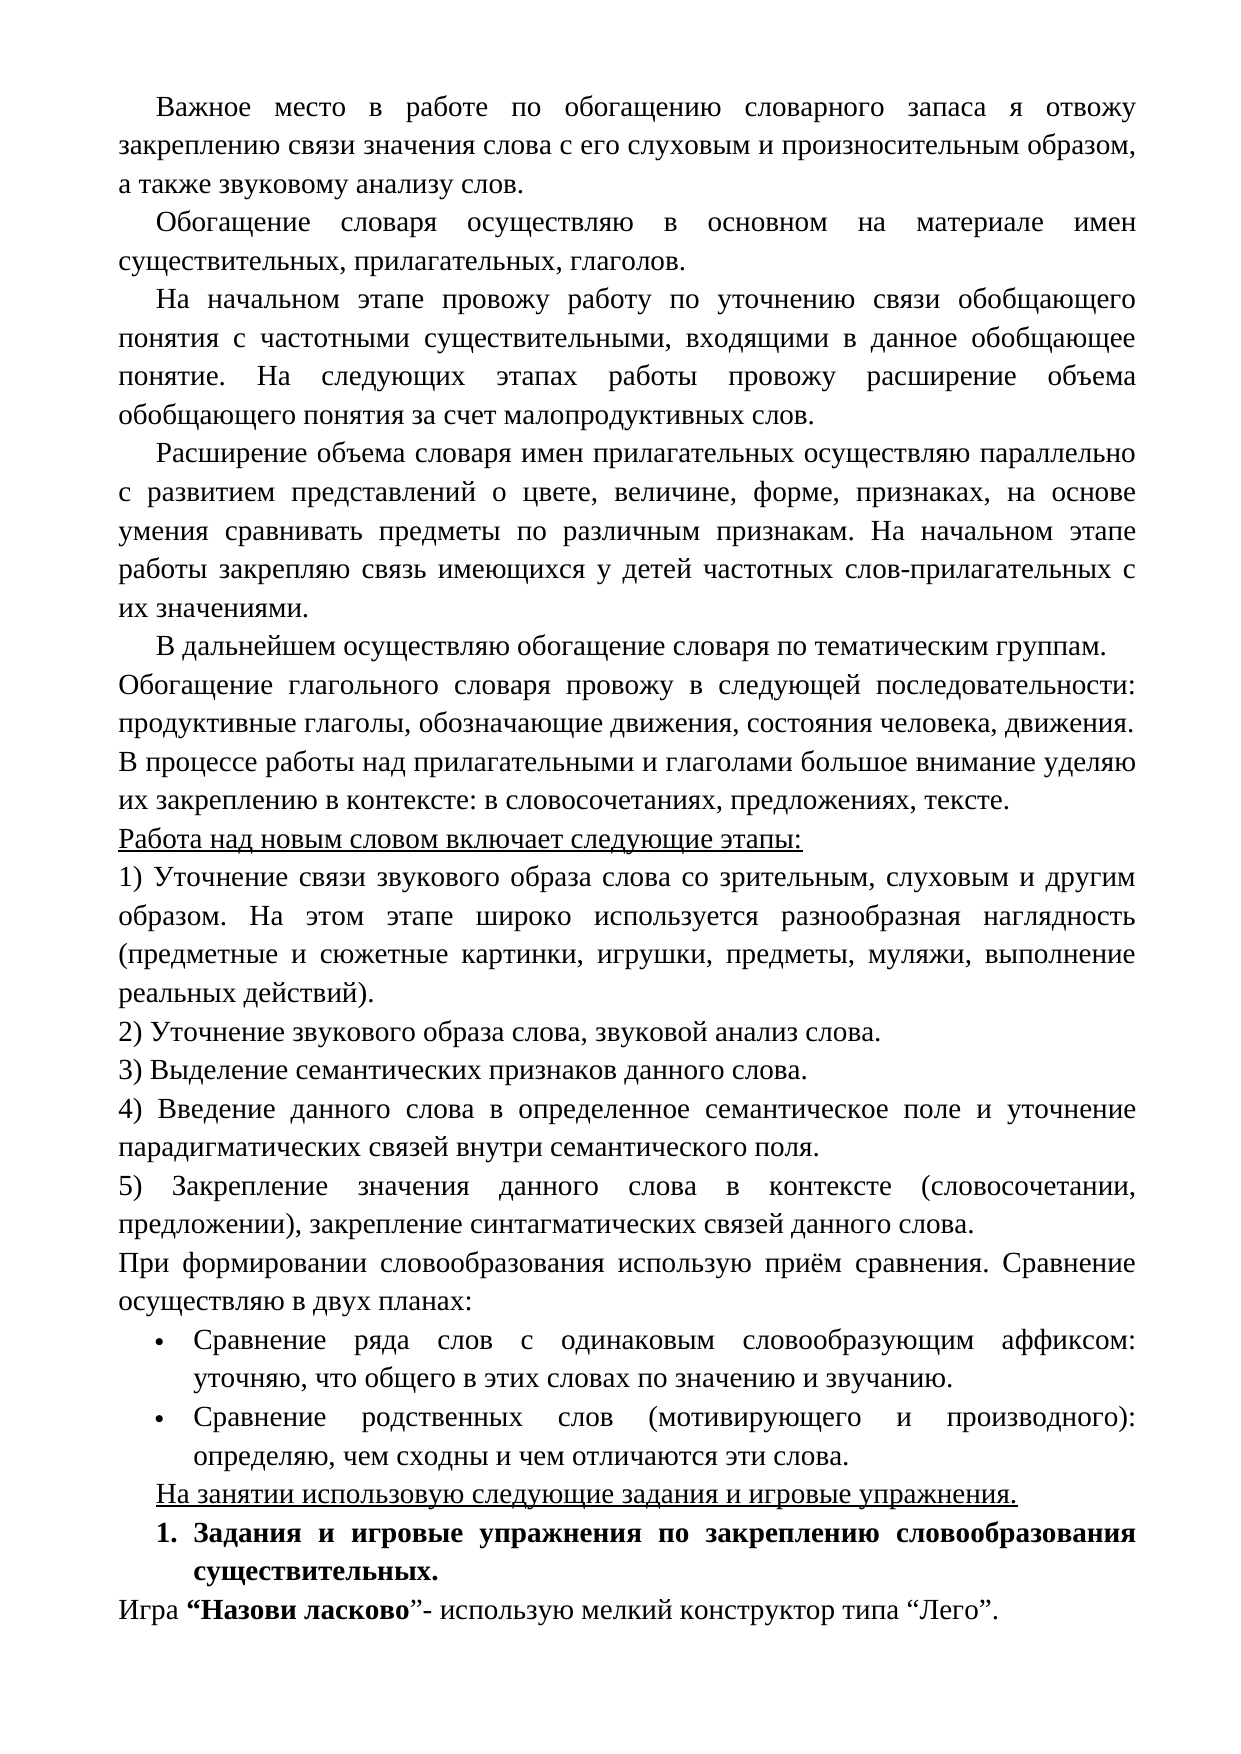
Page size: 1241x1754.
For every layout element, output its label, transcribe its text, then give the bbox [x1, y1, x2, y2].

text На начальном этапе провожу работу по уточнению связи обобщающего понятия с частотными существительными, входящими в данное обобщающее понятие. На следующих этапах работы провожу расширение объема обобщающего понятия за счет малопродуктивных слов. [118, 281, 1137, 431]
text Игра “Назови ласково”- использую мелкий конструктор типа “Лего”. [118, 1592, 1137, 1625]
text 5) Закрепление значения данного слова в контексте (словосочетании, предложении), закрепление синтагматических связей данного слова. [118, 1168, 1137, 1240]
text Расширение объема словаря имен прилагательных осуществляю параллельно с развитием представлений о цвете, величине, форме, признаках, на основе умения сравнивать предметы по различным признакам. На начальном этапе работы закрепляю связь имеющихся у детей частотных слов-прилагательных с их значениями. [118, 436, 1137, 623]
text Обогащение словаря осуществляю в основном на материале имен существительных, прилагательных, глаголов. [118, 204, 1137, 276]
text 4) Введение данного слова в определенное семантическое поле и уточнение парадигматических связей внутри семантического поля. [118, 1091, 1137, 1163]
list Сравнение ряда слов с одинаковым словообразующим аффиксом: уточняю, что общего в этих словах по значению и звучанию. [156, 1322, 1137, 1394]
list Сравнение родственных слов (мотивирующего и производного): определяю, чем сходны и чем отличаются эти слова. [156, 1399, 1137, 1471]
text При формировании словообразования использую приём сравнения. Сравнение осуществляю в двух планах: [118, 1245, 1137, 1317]
text 3) Выделение семантических признаков данного слова. [118, 1052, 1137, 1086]
text Обогащение глагольного словаря провожу в следующей последовательности: продуктивные глаголы, обозначающие движения, состояния человека, движения. [118, 667, 1137, 739]
text В процессе работы над прилагательными и глаголами большое внимание уделяю их закреплению в контексте: в словосочетаниях, предложениях, тексте. [118, 744, 1137, 816]
list Задания и игровые упражнения по закреплению словообразования существительных. [156, 1515, 1137, 1587]
text 1) Уточнение связи звукового образа слова со зрительным, слуховым и другим образом. На этом этапе широко используется разнообразная наглядность (предметные и сюжетные картинки, игрушки, предметы, муляжи, выполнение реальных действий). [118, 859, 1137, 1009]
text Важное место в работе по обогащению словарного запаса я отвожу закреплению связи значения слова с его слуховым и произносительным образом, а также звуковому анализу слов. [118, 89, 1137, 199]
text Работа над новым словом включает следующие этапы: [118, 821, 1137, 854]
text В дальнейшем осуществляю обогащение словаря по тематическим группам. [118, 628, 1137, 662]
text На занятии использовую следующие задания и игровые упражнения. [118, 1476, 1137, 1510]
text 2) Уточнение звукового образа слова, звуковой анализ слова. [118, 1014, 1137, 1047]
